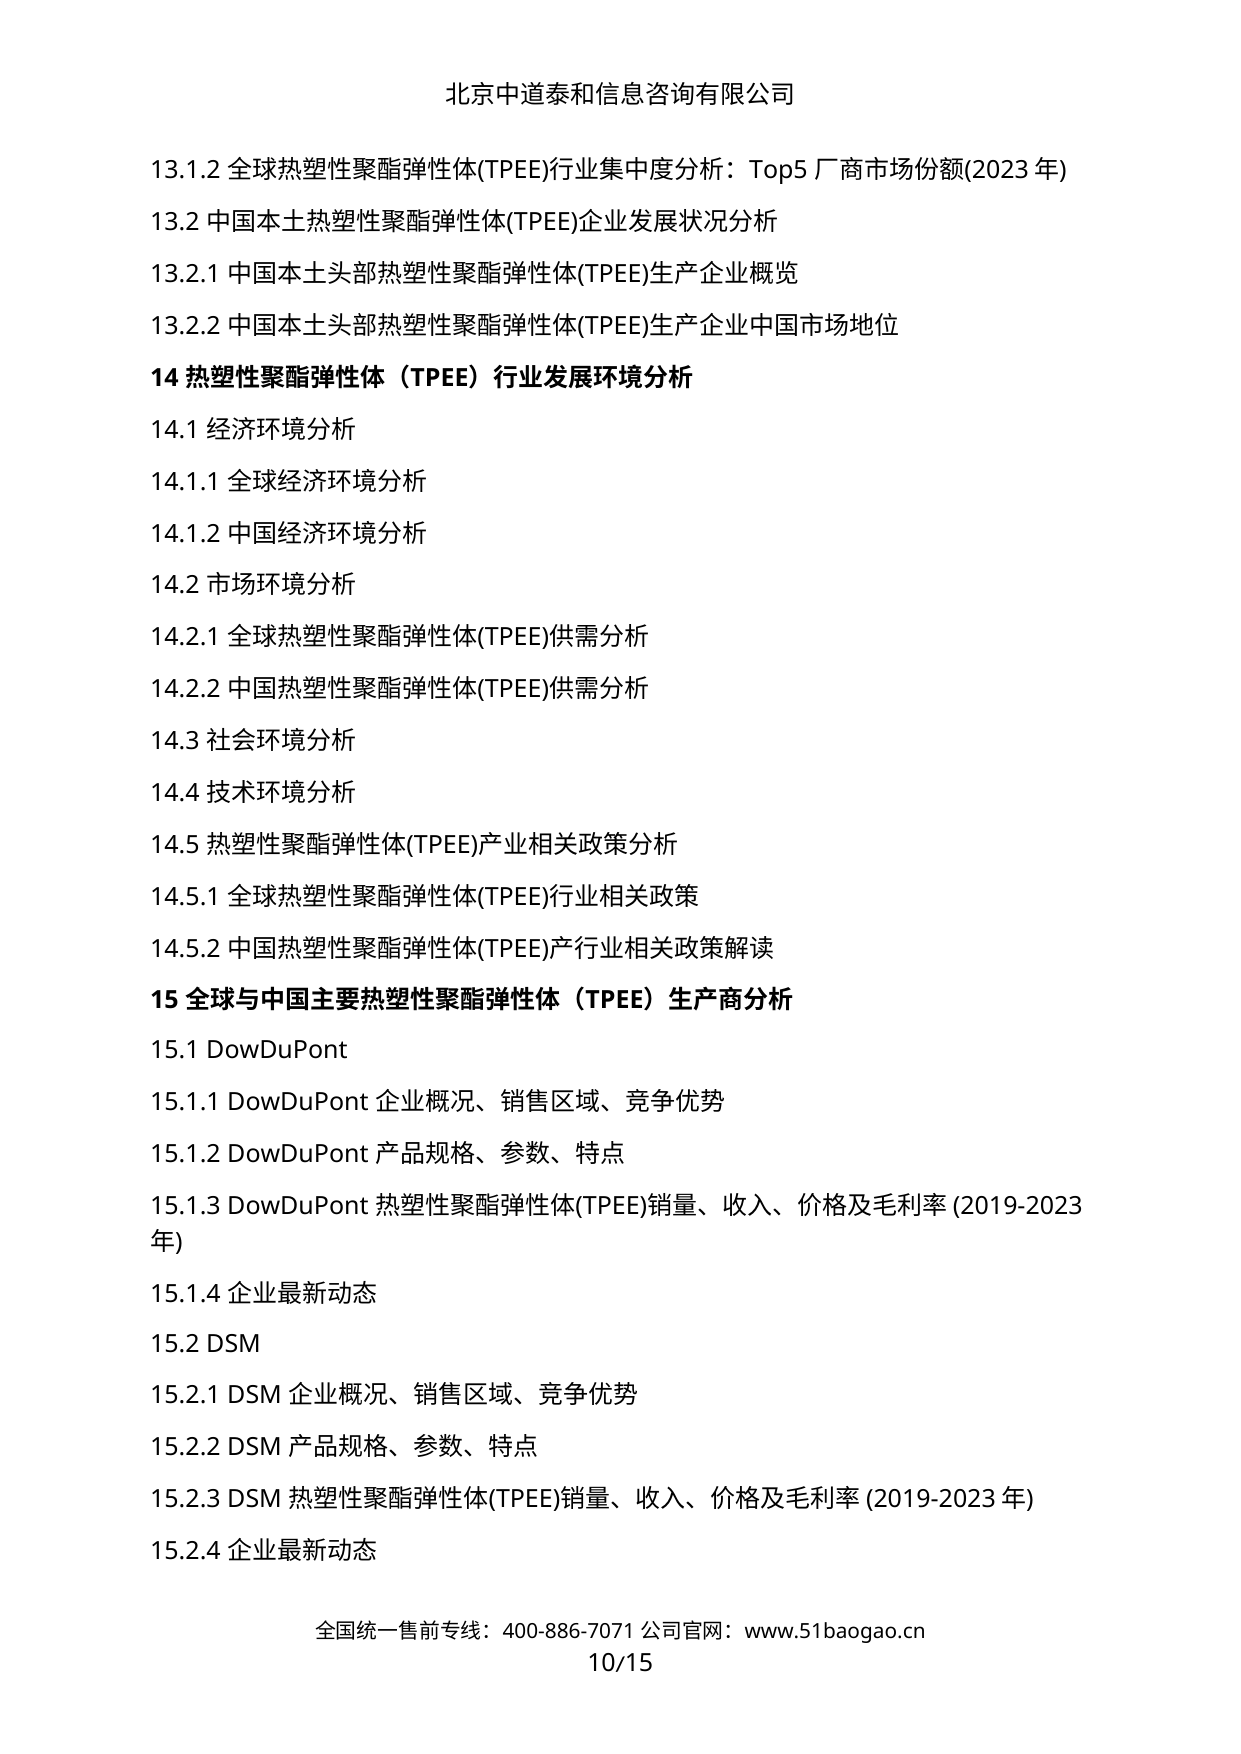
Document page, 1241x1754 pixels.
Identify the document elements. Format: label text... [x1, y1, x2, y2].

text 14.5.1 全球热塑性聚酯弹性体(TPEE)行业相关政策 [150, 876, 1090, 912]
text 15.1.2 DowDuPont 产品规格、参数、特点 [150, 1133, 1090, 1170]
text 14.2.2 中国热塑性聚酯弹性体(TPEE)供需分析 [150, 669, 1090, 705]
text 13.1.2 全球热塑性聚酯弹性体(TPEE)行业集中度分析：Top5 厂商市场份额(2023年) [150, 150, 1090, 186]
text 14.2.1 全球热塑性聚酯弹性体(TPEE)供需分析 [150, 617, 1090, 653]
text 14.2 市场环境分析 [150, 565, 1090, 601]
text 15.1 DowDuPont [150, 1032, 1090, 1066]
text 15.2.3 DSM 热塑性聚酯弹性体(TPEE)销量、收入、价格及毛利率 (2019-2023年) [150, 1479, 1090, 1515]
text 13.2.2 中国本土头部热塑性聚酯弹性体(TPEE)生产企业中国市场地位 [150, 306, 1090, 342]
text 13.2 中国本土热塑性聚酯弹性体(TPEE)企业发展状况分析 [150, 202, 1090, 238]
text 14.3 社会环境分析 [150, 721, 1090, 757]
text 15.2.2 DSM 产品规格、参数、特点 [150, 1427, 1090, 1463]
text 14.1 经济环境分析 [150, 409, 1090, 446]
text 15.1.3 DowDuPont 热塑性聚酯弹性体(TPEE)销量、收入、价格及毛利率 (2019-2023年) [150, 1185, 1090, 1258]
text 15.1.4 企业最新动态 [150, 1273, 1090, 1310]
text 14 热塑性聚酯弹性体（TPEE）行业发展环境分析 [150, 357, 1090, 394]
text 13.2.1 中国本土头部热塑性聚酯弹性体(TPEE)生产企业概览 [150, 254, 1090, 290]
text 15.2.4 企业最新动态 [150, 1531, 1090, 1567]
text 14.5 热塑性聚酯弹性体(TPEE)产业相关政策分析 [150, 824, 1090, 861]
text 15.2 DSM [150, 1325, 1090, 1359]
text 14.4 技术环境分析 [150, 772, 1090, 809]
text 14.1.1 全球经济环境分析 [150, 461, 1090, 497]
text 15.2.1 DSM 企业概况、销售区域、竞争优势 [150, 1375, 1090, 1411]
text 14.1.2 中国经济环境分析 [150, 513, 1090, 549]
text 15.1.1 DowDuPont 企业概况、销售区域、竞争优势 [150, 1082, 1090, 1118]
text 15 全球与中国主要热塑性聚酯弹性体（TPEE）生产商分析 [150, 980, 1090, 1016]
text 14.5.2 中国热塑性聚酯弹性体(TPEE)产行业相关政策解读 [150, 928, 1090, 964]
